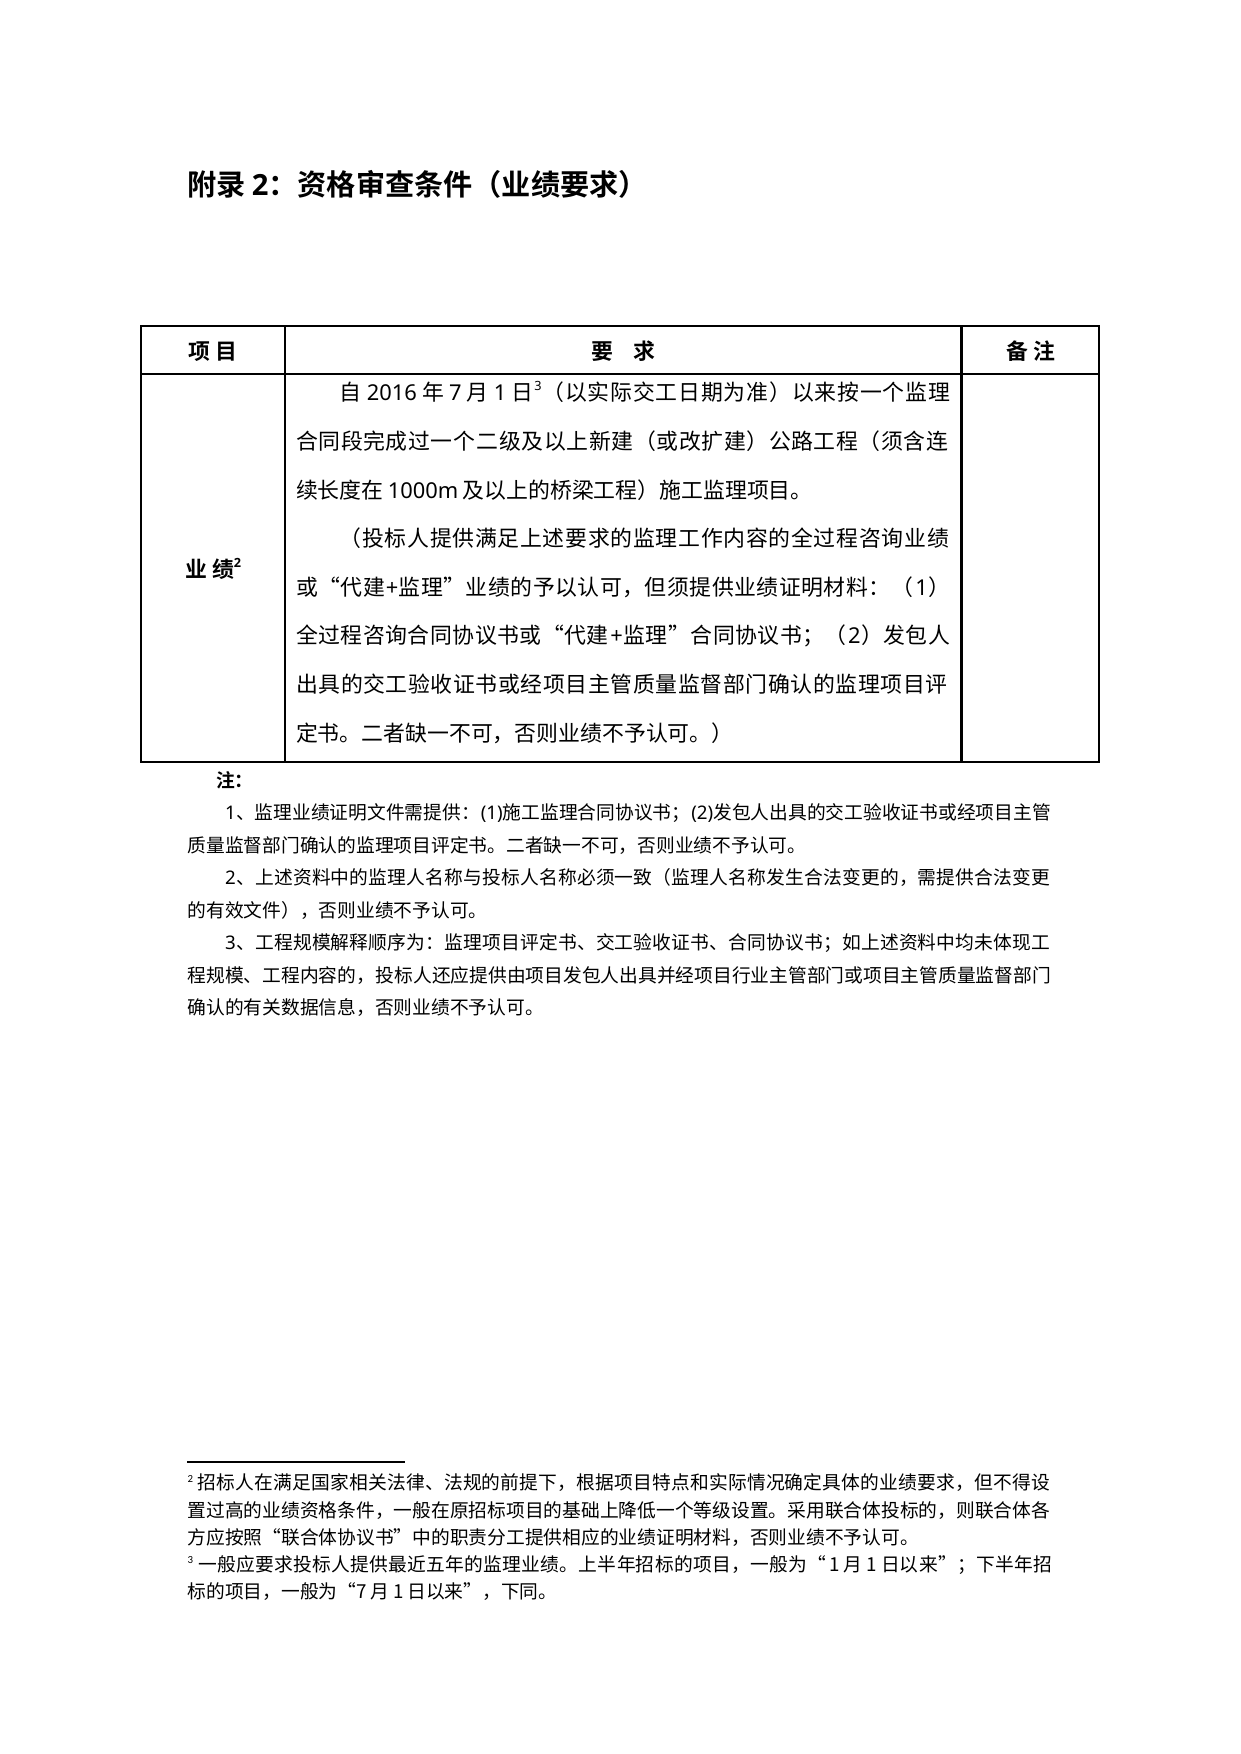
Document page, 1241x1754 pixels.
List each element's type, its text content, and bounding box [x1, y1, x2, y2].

text 2、上述资料中的监理人名称与投标人名称必须一致（监理人名称发生合法变更的，需提供合法变更的有效文件），否则业绩不予认可。 [187, 860, 1053, 925]
table_header 要 求 [286, 327, 960, 373]
table_cell 自2016年7月1日（以实际交工日期为准）以来按一个监理合同段完成过一个二级及以上新建（或改扩建）公路工程（须含连续长度在1000m及以上的桥梁工程）施工监理项目。 （投标人提供满足上述要求的监理工作内容的全过程咨询业绩或“代建+监理”业绩的予以认可，但须提供业绩证明材料：（1）全过程咨询合同协议书或“代建+监理”合同协议书；（2）发包人出具的交工验收证书或经项目主管质量监督部门确认的监理项目评定书。二者缺一不可，否则业绩不予认可。） [286, 375, 960, 761]
text 注： [187, 763, 1053, 795]
table_cell 业 绩 [142, 375, 284, 761]
text 1、监理业绩证明文件需提供：(1)施工监理合同协议书；(2)发包人出具的交工验收证书或经项目主管质量监督部门确认的监理项目评定书。二者缺一不可，否则业绩不予认可。 [187, 795, 1053, 860]
text 附录2：资格审查条件（业绩要求） [187, 150, 1053, 215]
table_cell [963, 375, 1098, 761]
table_header 项 目 [142, 327, 284, 373]
table_header 备 注 [963, 327, 1098, 373]
text 3、工程规模解释顺序为：监理项目评定书、交工验收证书、合同协议书；如上述资料中均未体现工程规模、工程内容的，投标人还应提供由项目发包人出具并经项目行业主管部门或项目主管质量监督部门确认的有关数据信息，否则业绩不予认可。 [187, 925, 1053, 1023]
